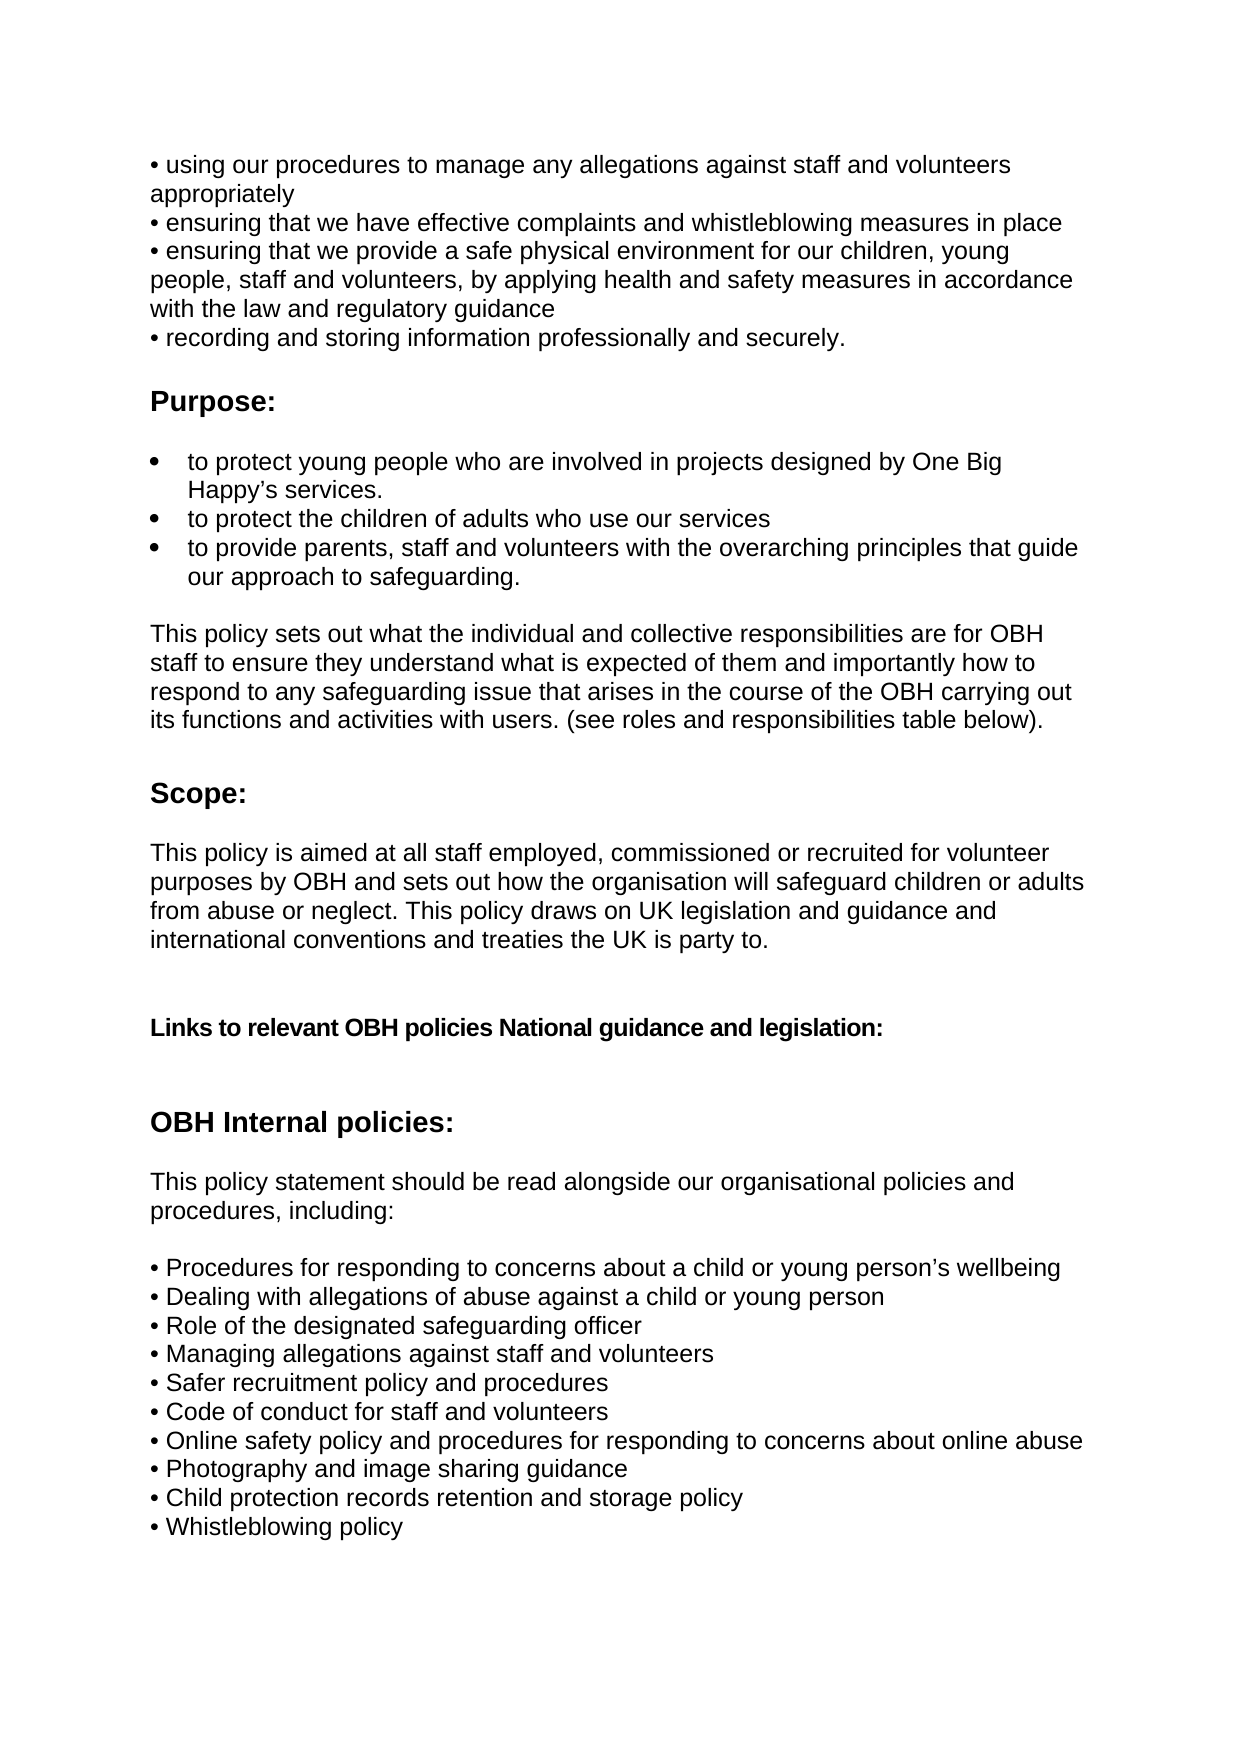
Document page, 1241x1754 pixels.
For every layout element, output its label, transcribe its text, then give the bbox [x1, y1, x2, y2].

text • using our procedures to manage any allegations against staff and volunteers appropriately [150, 150, 1090, 207]
text • ensuring that we have effective complaints and whistleblowing measures in place [150, 207, 1090, 236]
text • Role of the designated safeguarding officer [150, 1311, 1090, 1339]
text • Online safety policy and procedures for responding to concerns about online abuse [150, 1426, 1090, 1454]
subtitle Links to relevant OBH policies National guidance and legislation: [150, 1011, 1090, 1042]
text This policy is aimed at all staff employed, commissioned or recruited for volunteer purposes by OBH and sets out how the organisation will safeguard children or adults from abuse or neglect. This policy draws on UK legislation and guidance and international conventions and treaties the UK is party to. [150, 838, 1090, 953]
text • Managing allegations against staff and volunteers [150, 1339, 1090, 1368]
list to protect the children of adults who use our services [150, 504, 1090, 533]
text • Code of conduct for staff and volunteers [150, 1397, 1090, 1426]
text • Dealing with allegations of abuse against a child or young person [150, 1282, 1090, 1311]
text This policy statement should be read alongside our organisational policies and procedures, including: [150, 1167, 1090, 1224]
list to provide parents, staff and volunteers with the overarching principles that guide our approach to safeguarding. [150, 533, 1090, 591]
text • Photography and image sharing guidance [150, 1454, 1090, 1483]
text • Safer recruitment policy and procedures [150, 1368, 1090, 1397]
text • ensuring that we provide a safe physical environment for our children, young people, staff and volunteers, by applying health and safety measures in accordance with the law and regulatory guidance [150, 236, 1090, 322]
subtitle Purpose: [150, 384, 1090, 418]
subtitle OBH Internal policies: [150, 1105, 1090, 1138]
list to protect young people who are involved in projects designed by One Big Happy’s services. [150, 446, 1090, 504]
text • Procedures for responding to concerns about a child or young person’s wellbeing [150, 1253, 1090, 1282]
subtitle Scope: [150, 776, 1090, 810]
text • recording and storing information professionally and securely. [150, 322, 1090, 351]
text This policy sets out what the individual and collective responsibilities are for OBH staff to ensure they understand what is expected of them and importantly how to respond to any safeguarding issue that arises in the course of the OBH carrying out its functions and activities with users. (see roles and responsibilities table below). [150, 619, 1090, 734]
text • Child protection records retention and storage policy [150, 1483, 1090, 1512]
text • Whistleblowing policy [150, 1512, 1090, 1541]
